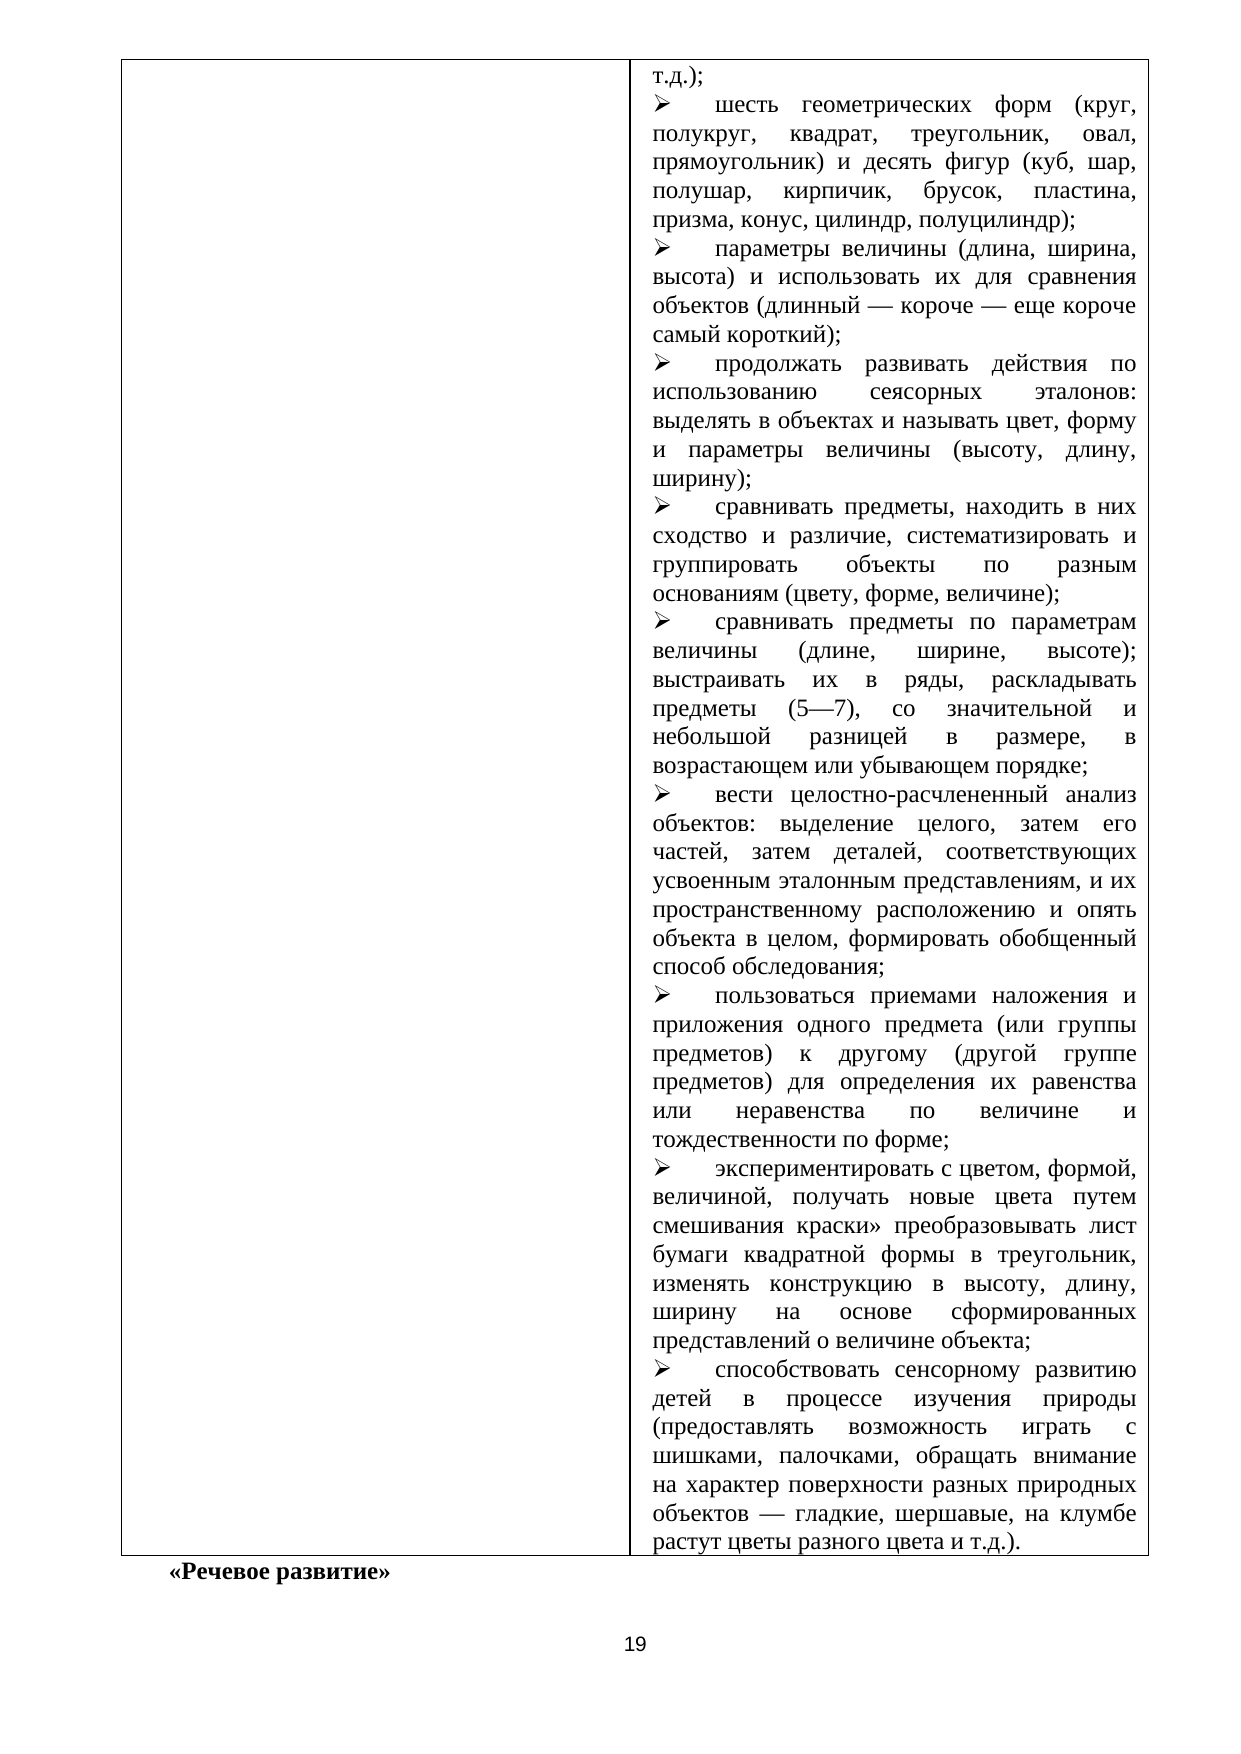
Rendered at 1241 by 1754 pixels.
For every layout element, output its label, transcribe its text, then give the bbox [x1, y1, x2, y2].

text «Речевое развитие» [133, 1556, 1137, 1585]
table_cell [631, 60, 1148, 1555]
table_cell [122, 60, 629, 1555]
